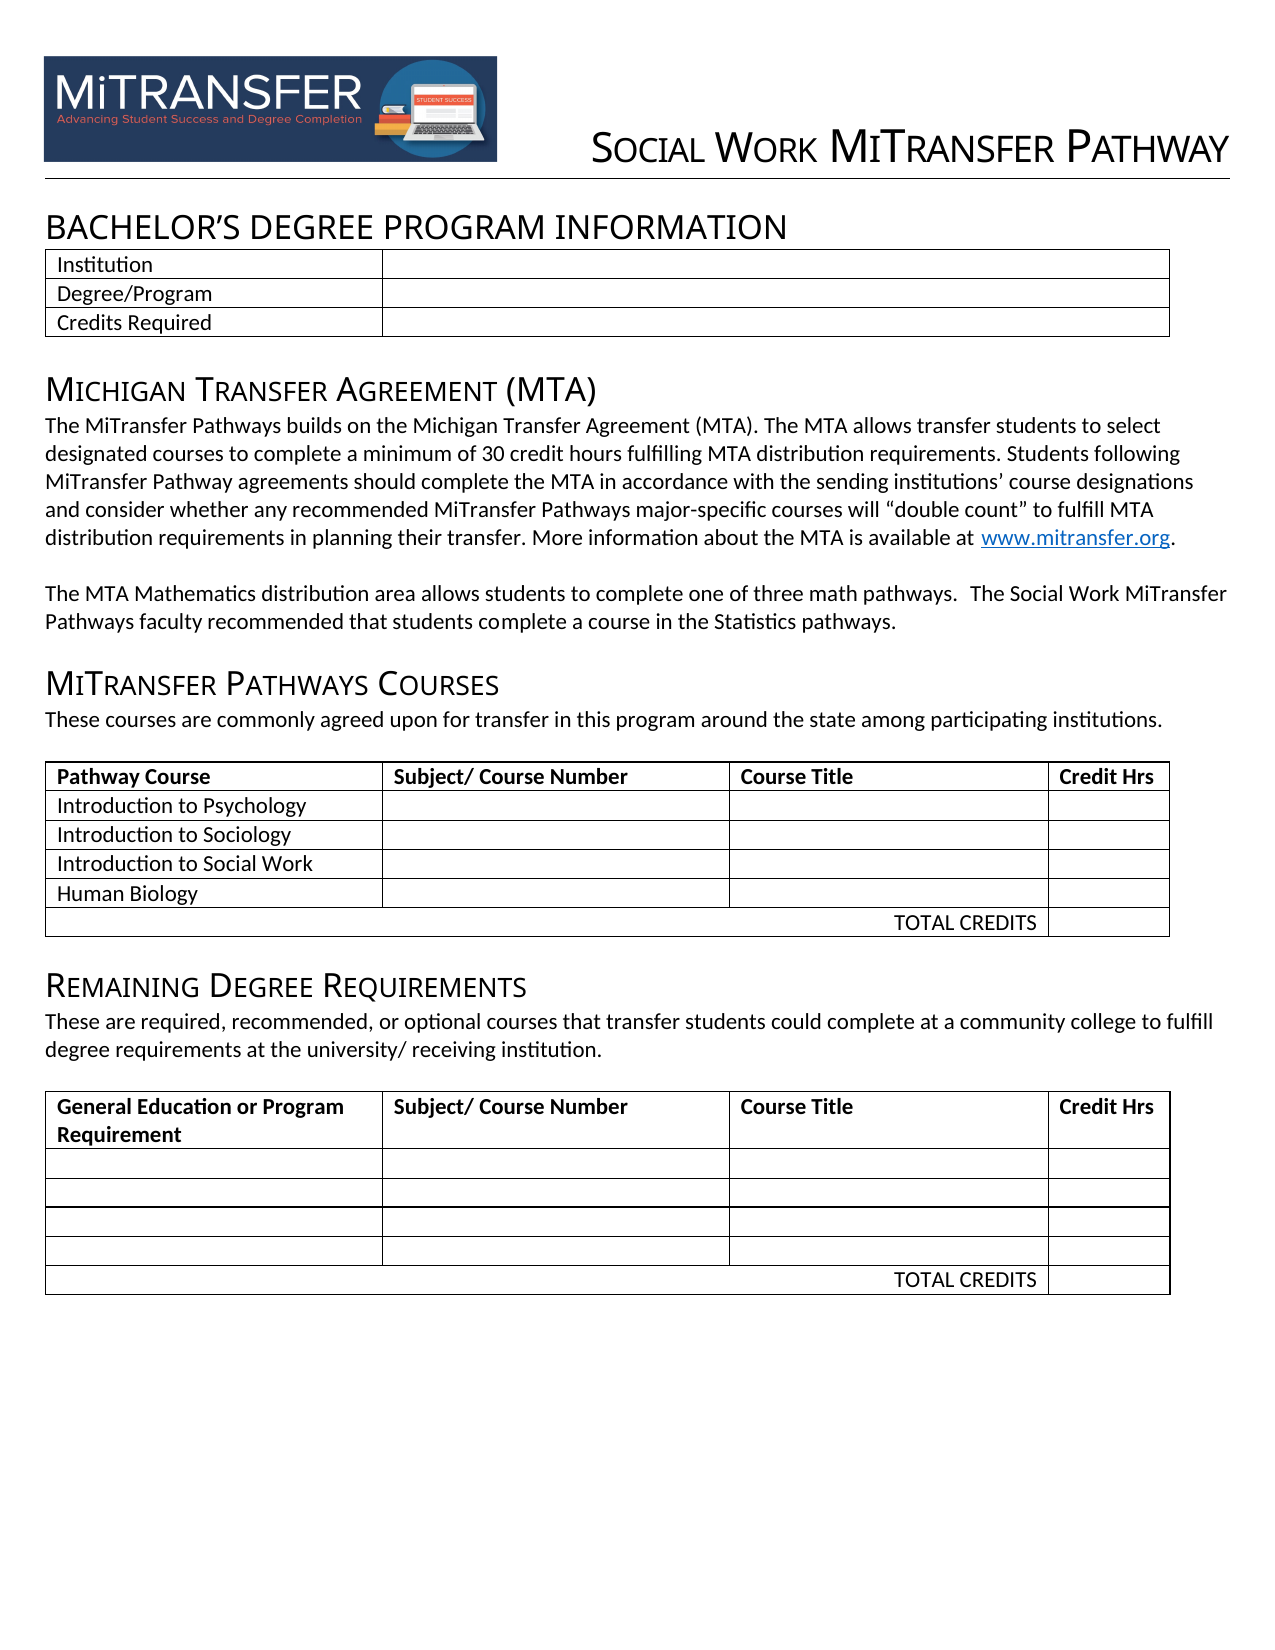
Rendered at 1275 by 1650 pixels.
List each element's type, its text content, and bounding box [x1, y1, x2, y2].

table_cell [383, 879, 729, 907]
table_header Credit Hrs [1049, 763, 1169, 790]
table_cell TOTAL CREDITS [46, 1266, 1048, 1294]
table_cell [1049, 1179, 1169, 1206]
text The MTA Mathematics distribution area allows students to complete one of three math pathways. The Social Work MiTransfer Pathways faculty recommended that students complete a course in the Statistics pathways. [45, 579, 1230, 635]
table_cell [1049, 879, 1169, 907]
table_cell [383, 1179, 729, 1206]
subtitle BACHELOR’S DEGREE PROGRAM INFORMATION [45, 204, 1230, 249]
table_cell [730, 791, 1048, 819]
table_header [383, 250, 1169, 278]
table_cell [730, 821, 1048, 848]
picture [43, 56, 498, 162]
table_cell [383, 821, 729, 848]
table_header General Education or Program Requirement [46, 1092, 382, 1148]
table_header Subject/ Course Number [383, 763, 729, 790]
table_header Course Title [730, 763, 1048, 790]
text Michigan Transfer Agreement (MTA) The MiTransfer Pathways builds on the Michigan Transfer Agreement (MTA). The MTA allows transfer students to select designated courses to complete a minimum of 30 credit hours fulfilling MTA distribution requirements. Students following MiTransfer Pathway agreements should complete the MTA in accordance with the sending institutions’ course designations and consider whether any recommended MiTransfer Pathways major-specific courses will “double count” to fulfill MTA distribution requirements in planning their transfer. More information about the MTA is available at www.mitransfer.org. [45, 365, 1230, 551]
table_cell [730, 879, 1048, 907]
table_header Credit Hrs [1049, 1092, 1169, 1148]
subtitle Remaining Degree Requirements [45, 962, 1230, 1007]
text These courses are commonly agreed upon for transfer in this program around the state among participating institutions. [45, 705, 1230, 733]
table_cell Introduction to Psychology [46, 791, 382, 819]
table_cell [383, 791, 729, 819]
text These are required, recommended, or optional courses that transfer students could complete at a community college to fulfill degree requirements at the university/ receiving institution. [45, 1007, 1230, 1063]
table_cell [730, 1179, 1048, 1206]
table_cell [383, 308, 1169, 336]
table_cell Degree/Program [46, 279, 382, 307]
table_cell [46, 1208, 382, 1236]
table_cell [1049, 908, 1169, 936]
table_cell [730, 1237, 1048, 1264]
table_cell [1049, 1266, 1169, 1294]
table_cell [46, 1237, 382, 1264]
table_cell [1049, 791, 1169, 819]
table_cell [730, 1149, 1048, 1177]
table_cell [1049, 821, 1169, 848]
table_cell [383, 1208, 729, 1236]
table_cell [46, 1149, 382, 1177]
table_cell [1049, 1208, 1169, 1236]
table_cell [383, 850, 729, 878]
table_cell TOTAL CREDITS [46, 908, 1048, 936]
table_cell Introduction to Sociology [46, 821, 382, 848]
table_cell [46, 1179, 382, 1206]
table_cell [383, 1237, 729, 1264]
table_cell Introduction to Social Work [46, 850, 382, 878]
table_cell [383, 1149, 729, 1177]
table_cell Human Biology [46, 879, 382, 907]
table_cell [730, 1208, 1048, 1236]
subtitle MiTransfer Pathways Courses [45, 660, 1230, 705]
table_header Subject/ Course Number [383, 1092, 729, 1148]
table_header Pathway Course [46, 763, 382, 790]
table_cell [383, 279, 1169, 307]
table_cell [1049, 1237, 1169, 1264]
table_header Course Title [730, 1092, 1048, 1148]
table_cell [1049, 1149, 1169, 1177]
table_header Institution [46, 250, 382, 278]
table_cell [730, 850, 1048, 878]
table_cell [1049, 850, 1169, 878]
table_cell Credits Required [46, 308, 382, 336]
